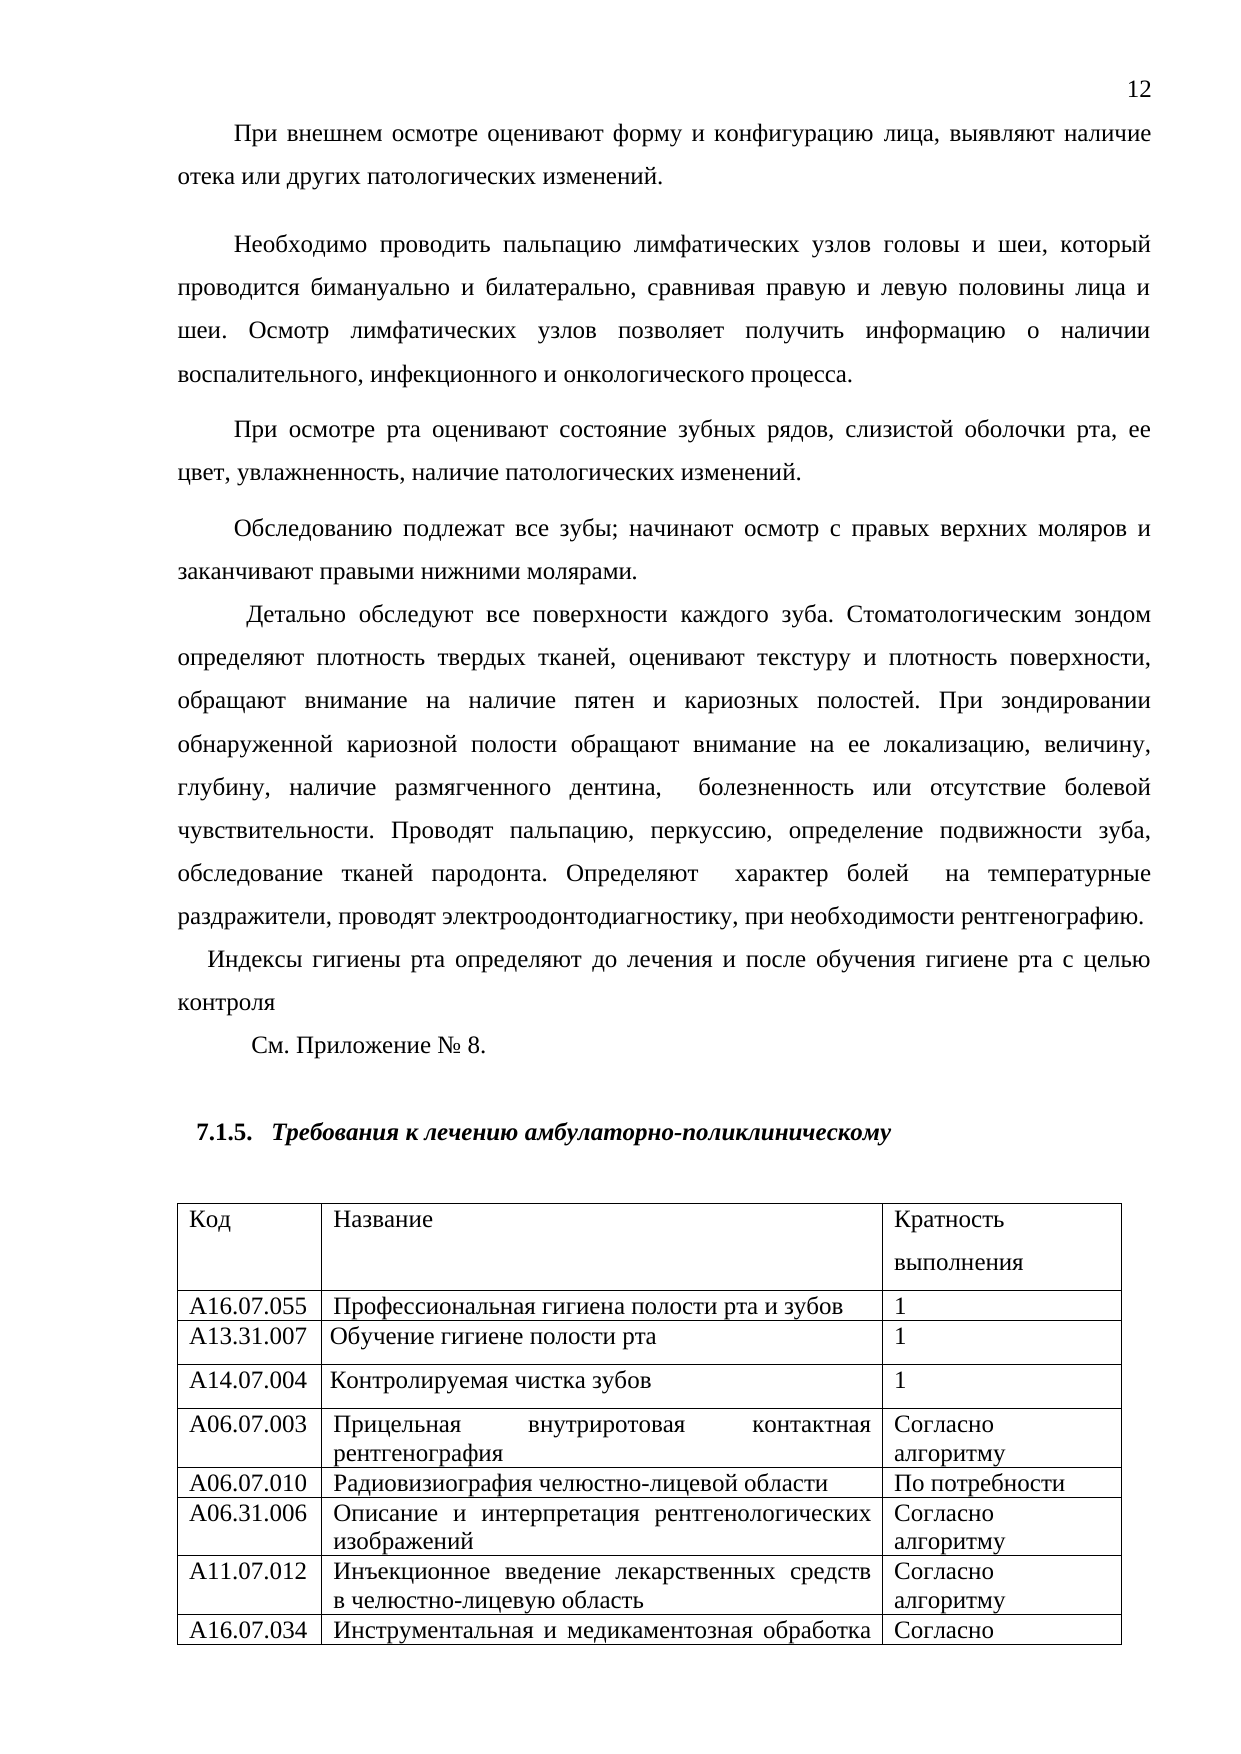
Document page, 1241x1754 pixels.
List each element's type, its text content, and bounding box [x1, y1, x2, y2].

table_cell 1 [883, 1321, 1121, 1364]
text Обследованию подлежат все зубы; начинают осмотр с правых верхних моляров и заканчивают правыми нижними молярами. [177, 513, 1152, 585]
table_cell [322, 1615, 882, 1643]
text См. Приложение № 8. [177, 1031, 1152, 1059]
table_cell Описание и интерпретация рентгенологических изображений [322, 1498, 882, 1555]
table_cell 1 [883, 1291, 1121, 1320]
text Необходимо проводить пальпацию лимфатических узлов головы и шеи, который проводится бимануально и билатерально, сравнивая правую и левую половины лица и шеи. Осмотр лимфатических узлов позволяет получить информацию о наличии воспалительного, инфекционного и онкологического процесса. [177, 229, 1152, 387]
table_cell Обучение гигиене полости рта [322, 1321, 882, 1364]
table_cell А06.07.010 [178, 1468, 321, 1497]
table_cell Согласно алгоритму [883, 1556, 1121, 1614]
table_cell Согласно алгоритму [883, 1498, 1121, 1555]
table_cell А14.07.004 [178, 1365, 321, 1408]
table_header Кратность выполнения [883, 1204, 1121, 1290]
table_cell Контролируемая чистка зубов [322, 1365, 882, 1408]
table_cell Инъекционное введение лекарственных средств в челюстно-лицевую область [322, 1556, 882, 1614]
text Детально обследуют все поверхности каждого зуба. Стоматологическим зондом определяют плотность твердых тканей, оценивают текстуру и плотность поверхности, обращают внимание на наличие пятен и кариозных полостей. При зондировании обнаруженной кариозной полости обращают внимание на ее локализацию, величину, глубину, наличие размягченного дентина, болезненность или отсутствие болевой чувствительности. Проводят пальпацию, перкуссию, определение подвижности зуба, обследование тканей пародонта. Определяют характер болей на температурные раздражители, проводят электроодонтодиагностику, при необходимости рентгенографию. [177, 599, 1152, 930]
table_cell Согласно алгоритму [883, 1409, 1121, 1467]
table_header Название [322, 1204, 882, 1290]
table_cell По потребности [883, 1468, 1121, 1497]
table_cell Согласно алгоритму [883, 1615, 1121, 1643]
table_cell А16.07.034 [178, 1615, 321, 1643]
table_cell Прицельная внутриротовая контактная рентгенография [322, 1409, 882, 1467]
text При внешнем осмотре оценивают форму и конфигурацию лица, выявляют наличие отека или других патологических изменений. [177, 118, 1152, 190]
table_cell А13.31.007 [178, 1321, 321, 1364]
table_cell А06.31.006 [178, 1498, 321, 1555]
list Требования к лечению амбулаторно-поликлиническому [196, 1117, 1152, 1146]
table_cell Профессиональная гигиена полости рта и зубов [322, 1291, 882, 1320]
text Индексы гигиены рта определяют до лечения и после обучения гигиене рта с целью контроля [177, 944, 1152, 1016]
table_cell А06.07.003 [178, 1409, 321, 1467]
table_cell А16.07.055 [178, 1291, 321, 1320]
table_cell Радиовизиография челюстно-лицевой области [322, 1468, 882, 1497]
table_header Код [178, 1204, 321, 1290]
table_cell А11.07.012 [178, 1556, 321, 1614]
text При осмотре рта оценивают состояние зубных рядов, слизистой оболочки рта, ее цвет, увлажненность, наличие патологических изменений. [177, 414, 1152, 486]
table_cell 1 [883, 1365, 1121, 1408]
